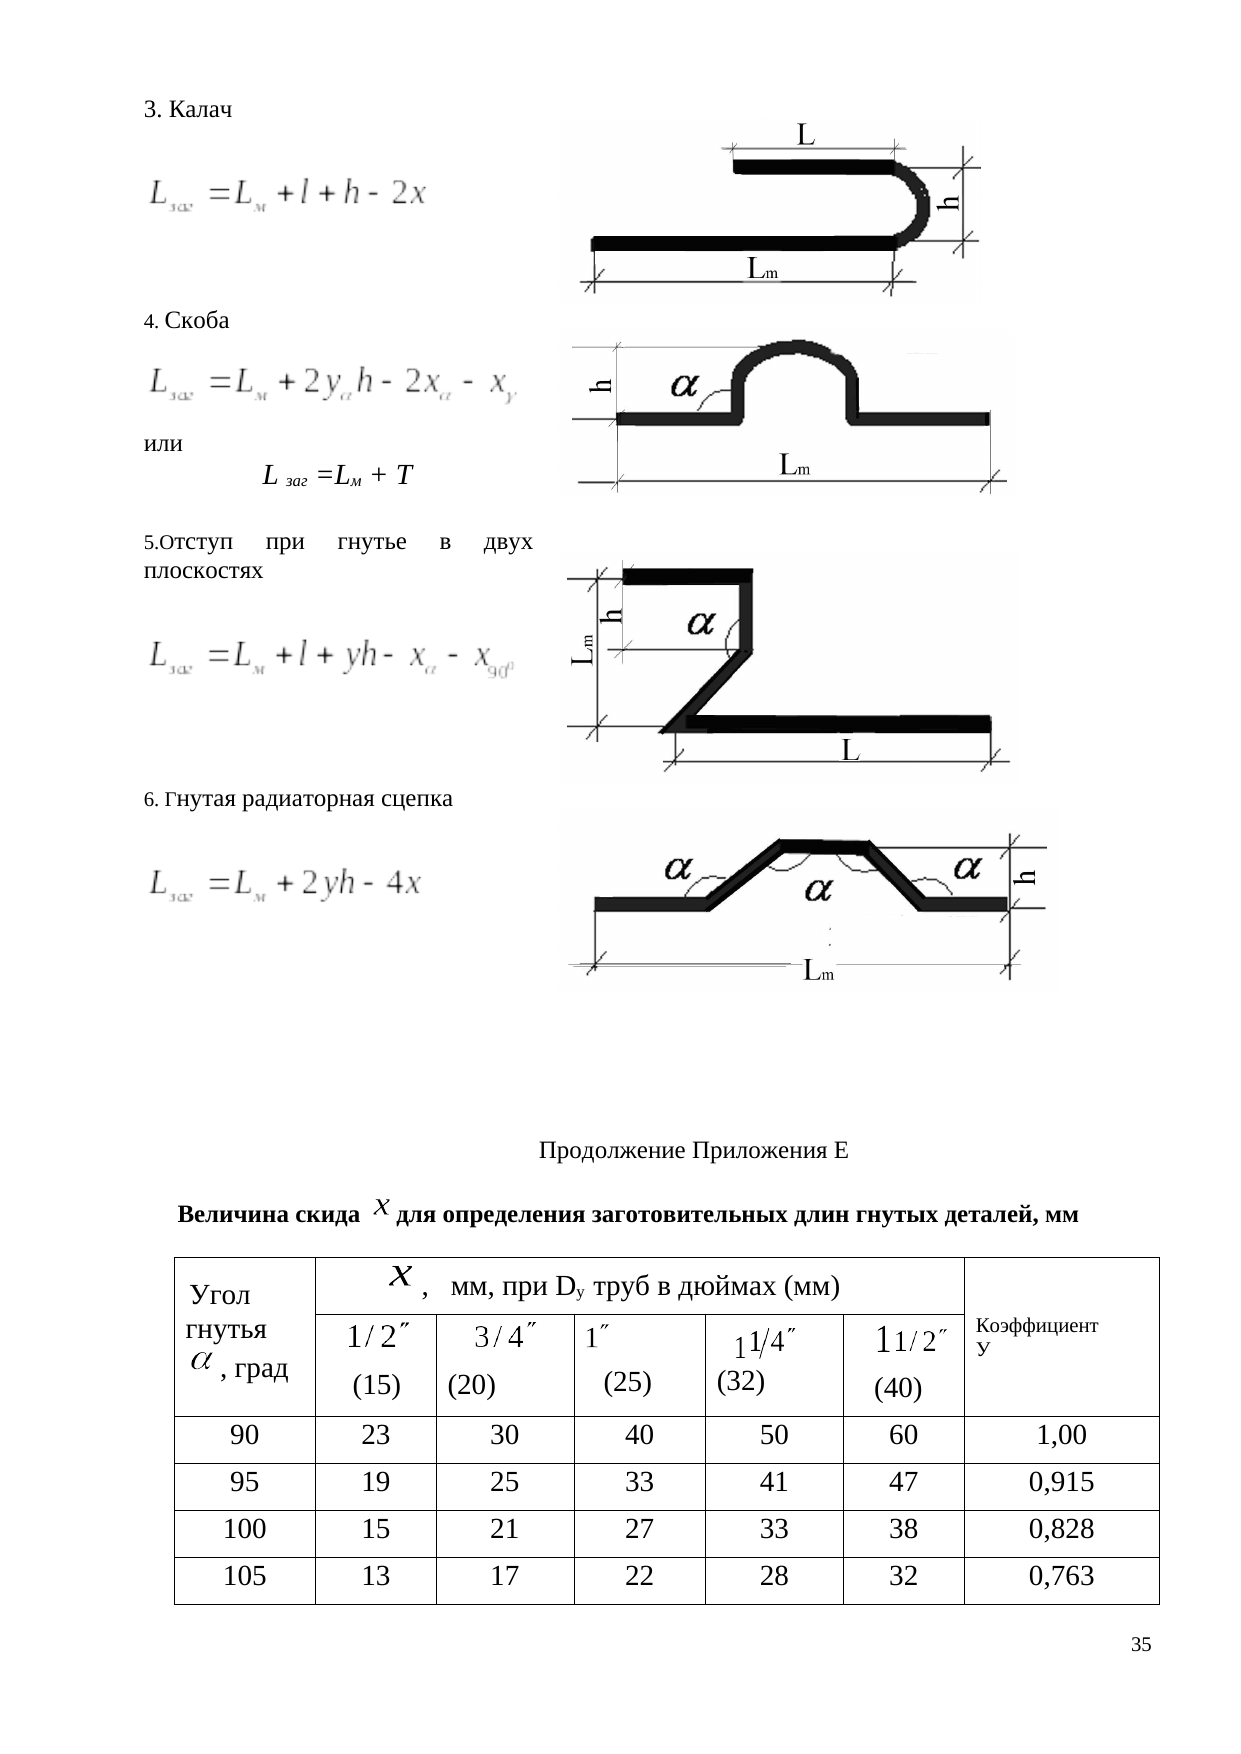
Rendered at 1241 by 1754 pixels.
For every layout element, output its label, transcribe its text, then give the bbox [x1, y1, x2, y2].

table_cell 28 [706, 1558, 843, 1604]
table_header , мм, при Dу труб в дюймах (мм) [316, 1258, 964, 1314]
table_cell 60 [844, 1417, 964, 1463]
table_cell [545, 306, 1201, 526]
table_cell 100 [175, 1511, 315, 1557]
table_cell [545, 94, 1201, 306]
table_cell 13 [316, 1558, 436, 1604]
table_cell 27 [575, 1511, 705, 1557]
table_cell 32 [844, 1558, 964, 1604]
table_cell 47 [844, 1464, 964, 1510]
table_cell [545, 783, 1201, 992]
table_cell (40) [844, 1315, 964, 1416]
table_cell (20) [437, 1315, 574, 1416]
table_cell 17 [437, 1558, 574, 1604]
table_cell 15 [316, 1511, 436, 1557]
table_cell 90 [175, 1417, 315, 1463]
table_cell 23 [316, 1417, 436, 1463]
text Величина скида для определения заготовительных длин гнутых деталей, мм [177, 1193, 1152, 1228]
table_cell 21 [437, 1511, 574, 1557]
table_cell 22 [575, 1558, 705, 1604]
table_cell [545, 526, 1201, 783]
table_cell 33 [706, 1511, 843, 1557]
table_header Коэффициент У [965, 1258, 1159, 1416]
table_cell 95 [175, 1464, 315, 1510]
text Продолжение Приложения Е [177, 1135, 1152, 1164]
table_header Угол гнутья , град [175, 1258, 315, 1416]
table_cell 0,915 [965, 1464, 1159, 1510]
table_cell 30 [437, 1417, 574, 1463]
table_cell 1,00 [965, 1417, 1159, 1463]
table_cell 40 [575, 1417, 705, 1463]
table_cell 50 [706, 1417, 843, 1463]
table_cell 105 [175, 1558, 315, 1604]
table_cell (32) [706, 1315, 843, 1416]
table_cell 5.Отступ при гнутье в двух плоскостях [132, 526, 545, 783]
table_cell 0,828 [965, 1511, 1159, 1557]
table_cell 0,763 [965, 1558, 1159, 1604]
table_cell 25 [437, 1464, 574, 1510]
table_cell (25) [575, 1315, 705, 1416]
table_cell 6. Гнутая радиаторная сцепка [132, 783, 545, 992]
table_cell 33 [575, 1464, 705, 1510]
table_cell 38 [844, 1511, 964, 1557]
table_cell 4. Скоба или L заг =Lм + Т [132, 306, 545, 526]
table_cell 41 [706, 1464, 843, 1510]
table_cell 3. Калач [132, 94, 545, 306]
table_cell (15) [316, 1315, 436, 1416]
table_cell 19 [316, 1464, 436, 1510]
